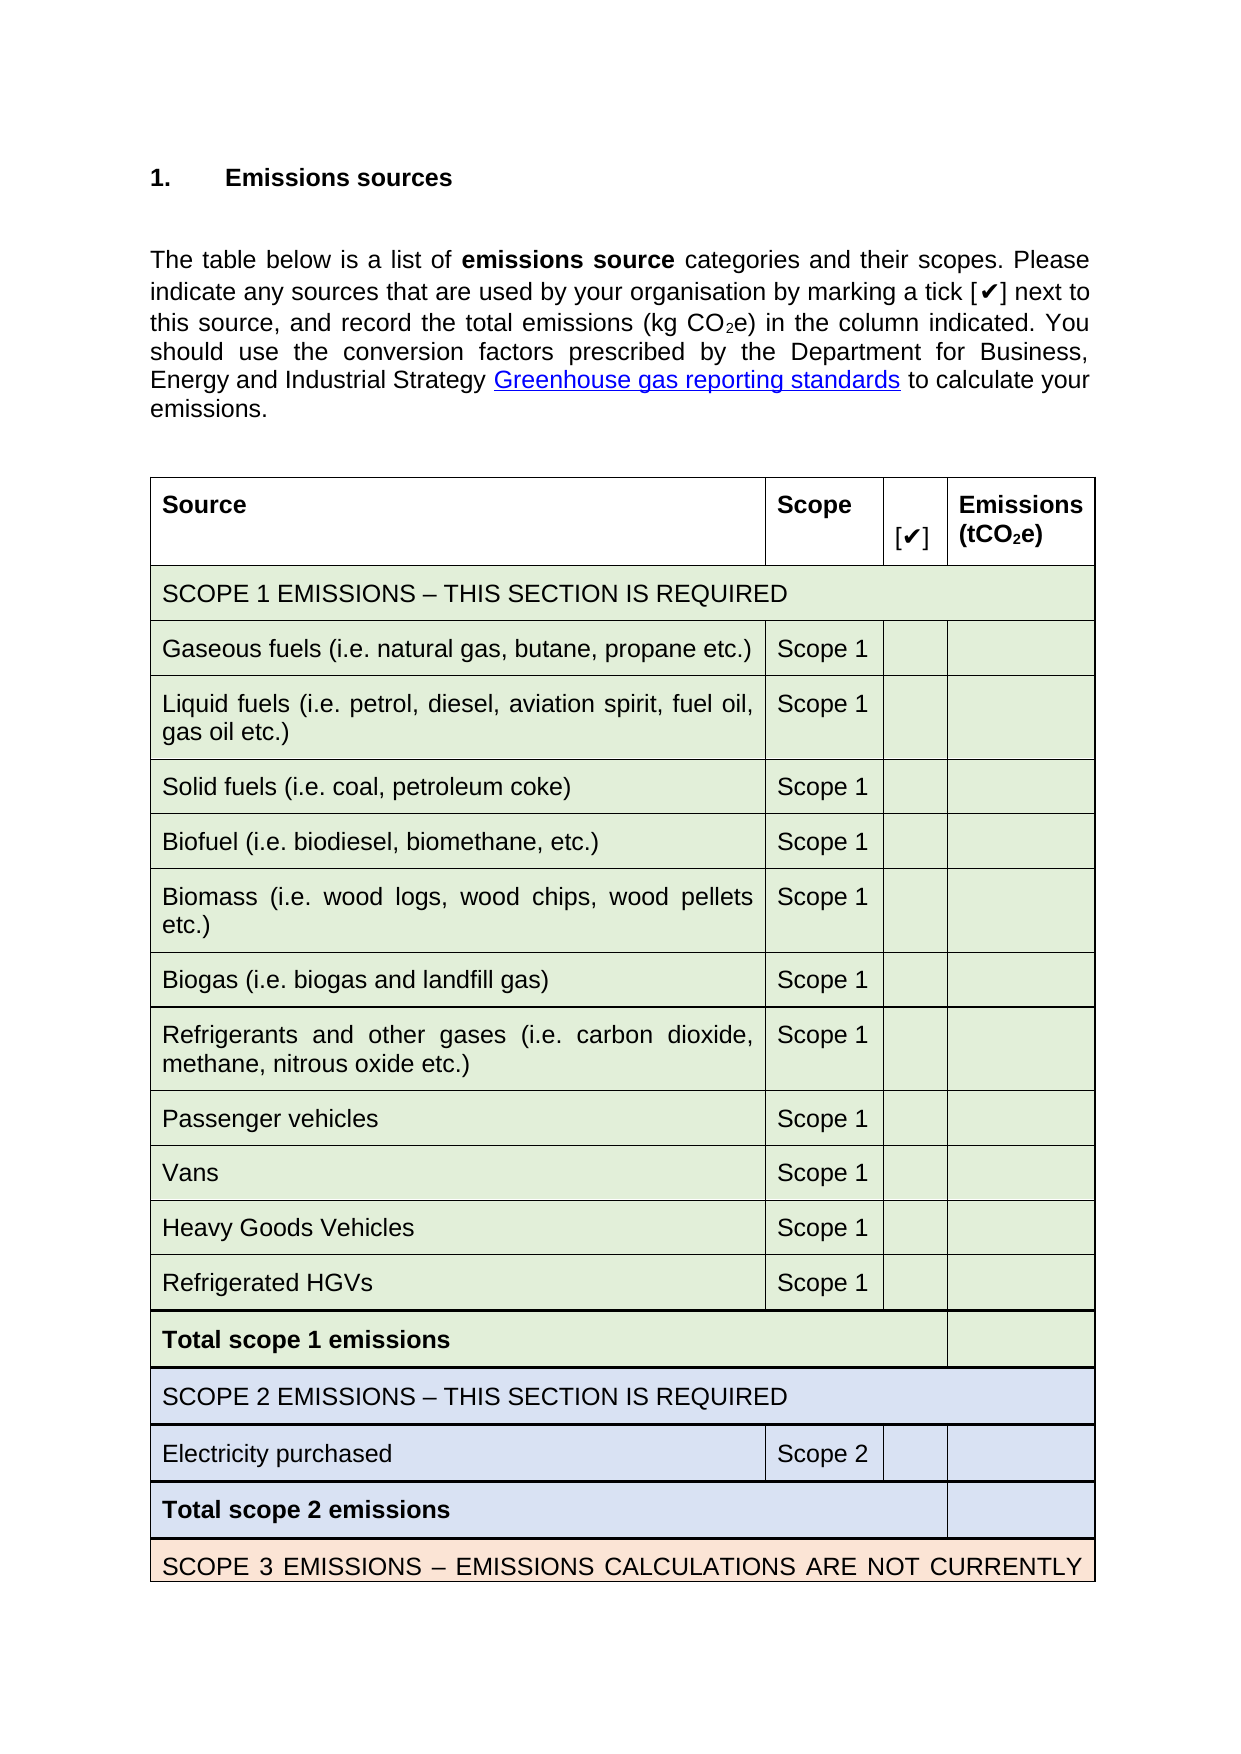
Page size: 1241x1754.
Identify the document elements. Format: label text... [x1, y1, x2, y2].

table_cell [884, 953, 947, 1006]
table_cell [948, 869, 1094, 952]
table_cell Scope 1 [766, 1255, 883, 1309]
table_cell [151, 1540, 1094, 1581]
table_header Scope [766, 478, 883, 565]
table_cell Scope 1 [766, 1201, 883, 1254]
table_cell Scope 1 [766, 760, 883, 813]
table_cell Vans [151, 1146, 765, 1199]
table_cell Scope 1 [766, 676, 883, 758]
table_cell [948, 814, 1094, 868]
text The table below is a list of emissions source categories and their scopes. Please indicate any sources that are used by your organisation by marking a tick [✔] next to this source, and record the total emissions (kg CO2e) in the column indicated. You should use the conversion factors prescribed by the Department for Business, Energy and Industrial Strategy Greenhouse gas reporting standards to calculate your emissions. [150, 245, 1090, 423]
table_cell Scope 2 [766, 1426, 883, 1480]
table_cell Biomass (i.e. wood logs, wood chips, wood pellets etc.) [151, 869, 765, 952]
text 1. Emissions sources [150, 162, 1090, 191]
table_cell Scope 1 [766, 621, 883, 675]
table_cell Total scope 1 emissions [151, 1312, 947, 1366]
table_cell Passenger vehicles [151, 1091, 765, 1145]
table_header Emissions (tCO2e) [948, 478, 1094, 565]
table_cell SCOPE 2 EMISSIONS – THIS SECTION IS REQUIRED [151, 1369, 1094, 1423]
table_cell [948, 1008, 1094, 1090]
table_cell [884, 760, 947, 813]
table_cell Biofuel (i.e. biodiesel, biomethane, etc.) [151, 814, 765, 868]
table_cell [884, 621, 947, 675]
table_cell [884, 676, 947, 758]
table_cell [948, 1146, 1094, 1199]
table_cell Refrigerated HGVs [151, 1255, 765, 1309]
table_cell [948, 1201, 1094, 1254]
table_cell Liquid fuels (i.e. petrol, diesel, aviation spirit, fuel oil, gas oil etc.) [151, 676, 765, 758]
table_header [✔] [884, 478, 947, 565]
table_cell Scope 1 [766, 1146, 883, 1199]
table_cell [884, 1091, 947, 1145]
table_cell Solid fuels (i.e. coal, petroleum coke) [151, 760, 765, 813]
table_cell SCOPE 1 EMISSIONS – THIS SECTION IS REQUIRED [151, 566, 1094, 620]
table_cell Scope 1 [766, 1008, 883, 1090]
table_cell Heavy Goods Vehicles [151, 1201, 765, 1254]
table_header Source [151, 478, 765, 565]
table_cell Scope 1 [766, 869, 883, 952]
table_cell [884, 814, 947, 868]
table_cell Refrigerants and other gases (i.e. carbon dioxide, methane, nitrous oxide etc.) [151, 1008, 765, 1090]
table_cell [884, 1255, 947, 1309]
table_cell [948, 1255, 1094, 1309]
table_cell Scope 1 [766, 1091, 883, 1145]
table_cell Biogas (i.e. biogas and landfill gas) [151, 953, 765, 1006]
table_cell [948, 676, 1094, 758]
table_cell [948, 953, 1094, 1006]
table_cell Scope 1 [766, 953, 883, 1006]
table_cell [884, 1008, 947, 1090]
table_cell [884, 1426, 947, 1480]
table_cell [884, 1146, 947, 1199]
table_cell [948, 1426, 1094, 1480]
table_cell Scope 1 [766, 814, 883, 868]
table_cell Gaseous fuels (i.e. natural gas, butane, propane etc.) [151, 621, 765, 675]
table_cell [884, 869, 947, 952]
table_cell [948, 621, 1094, 675]
table_cell [948, 1312, 1094, 1366]
table_cell [948, 760, 1094, 813]
table_cell [884, 1201, 947, 1254]
table_cell Electricity purchased [151, 1426, 765, 1480]
table_cell Total scope 2 emissions [151, 1483, 947, 1537]
table_cell [948, 1483, 1094, 1537]
table_cell [948, 1091, 1094, 1145]
